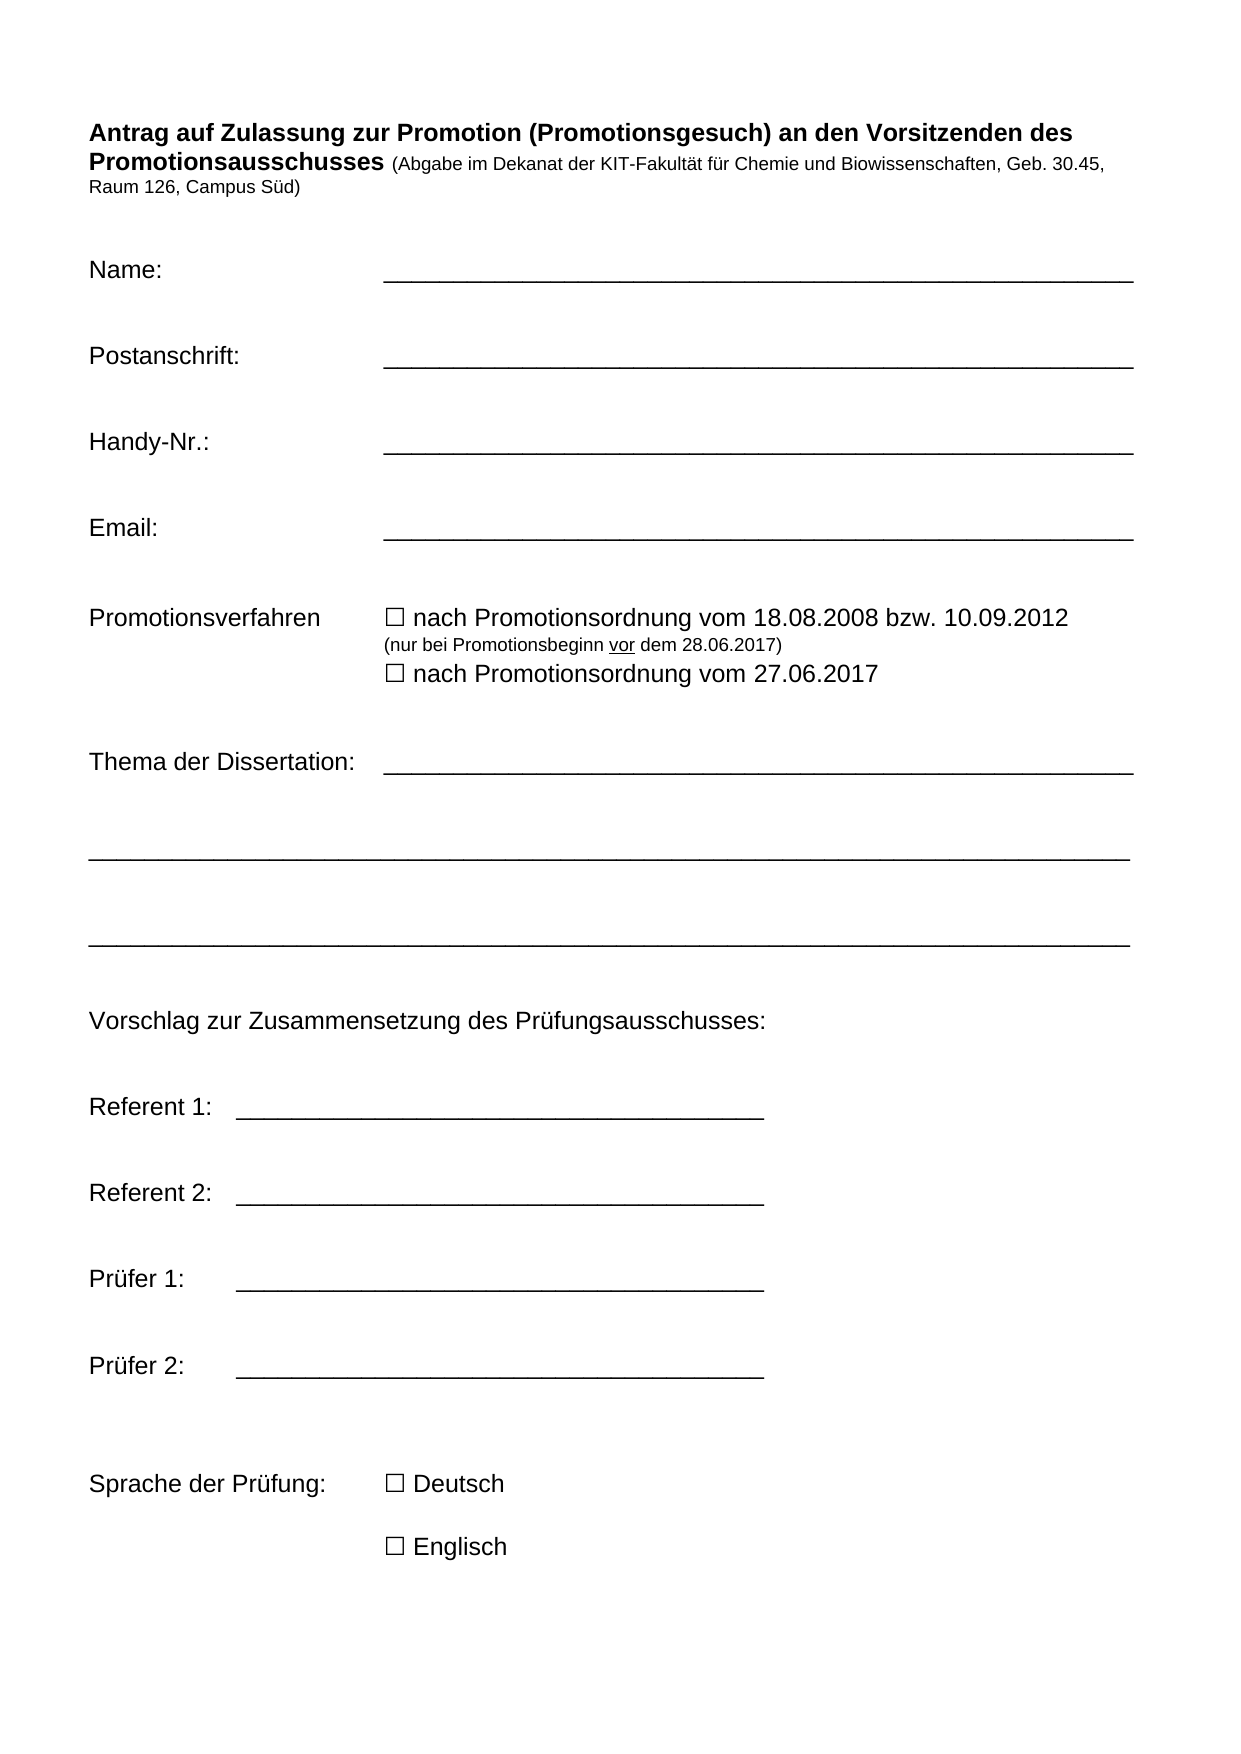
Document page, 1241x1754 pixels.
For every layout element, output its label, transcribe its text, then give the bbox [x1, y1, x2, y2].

subtitle Antrag auf Zulassung zur Promotion (Promotionsgesuch) an den Vorsitzenden des Promotionsausschusses (Abgabe im Dekanat der KIT-Fakultät für Chemie und Biowissenschaften, Geb. 30.45, Raum 126, Campus Süd) [89, 118, 1137, 197]
text nach Promotionsordnung vom 27.06.2017 [89, 655, 1137, 689]
text Vorschlag zur Zusammensetzung des Prüfungsausschusses: [89, 1006, 1137, 1034]
text Prüfer 2: ______________________________________ [89, 1351, 1137, 1379]
text Email: ______________________________________________________ [89, 513, 1137, 542]
text Referent 2: ______________________________________ [89, 1178, 1137, 1207]
text Handy-Nr.: ______________________________________________________ [89, 427, 1137, 456]
text Prüfer 1: ______________________________________ [89, 1264, 1137, 1293]
text Name: ______________________________________________________ [89, 255, 1137, 283]
text ___________________________________________________________________________ [89, 919, 1137, 948]
text Thema der Dissertation: ______________________________________________________ [89, 747, 1137, 776]
text (nur bei Promotionsbeginn vor dem 28.06.2017) [89, 634, 1137, 655]
text Promotionsverfahren nach Promotionsordnung vom 18.08.2008 bzw. 10.09.2012 [89, 600, 1137, 634]
text Referent 1: ______________________________________ [89, 1092, 1137, 1121]
text ___________________________________________________________________________ [89, 833, 1137, 862]
text Englisch [310, 1528, 1137, 1562]
text Sprache der Prüfung: Deutsch [89, 1466, 1137, 1500]
text Postanschrift: ______________________________________________________ [89, 341, 1137, 370]
